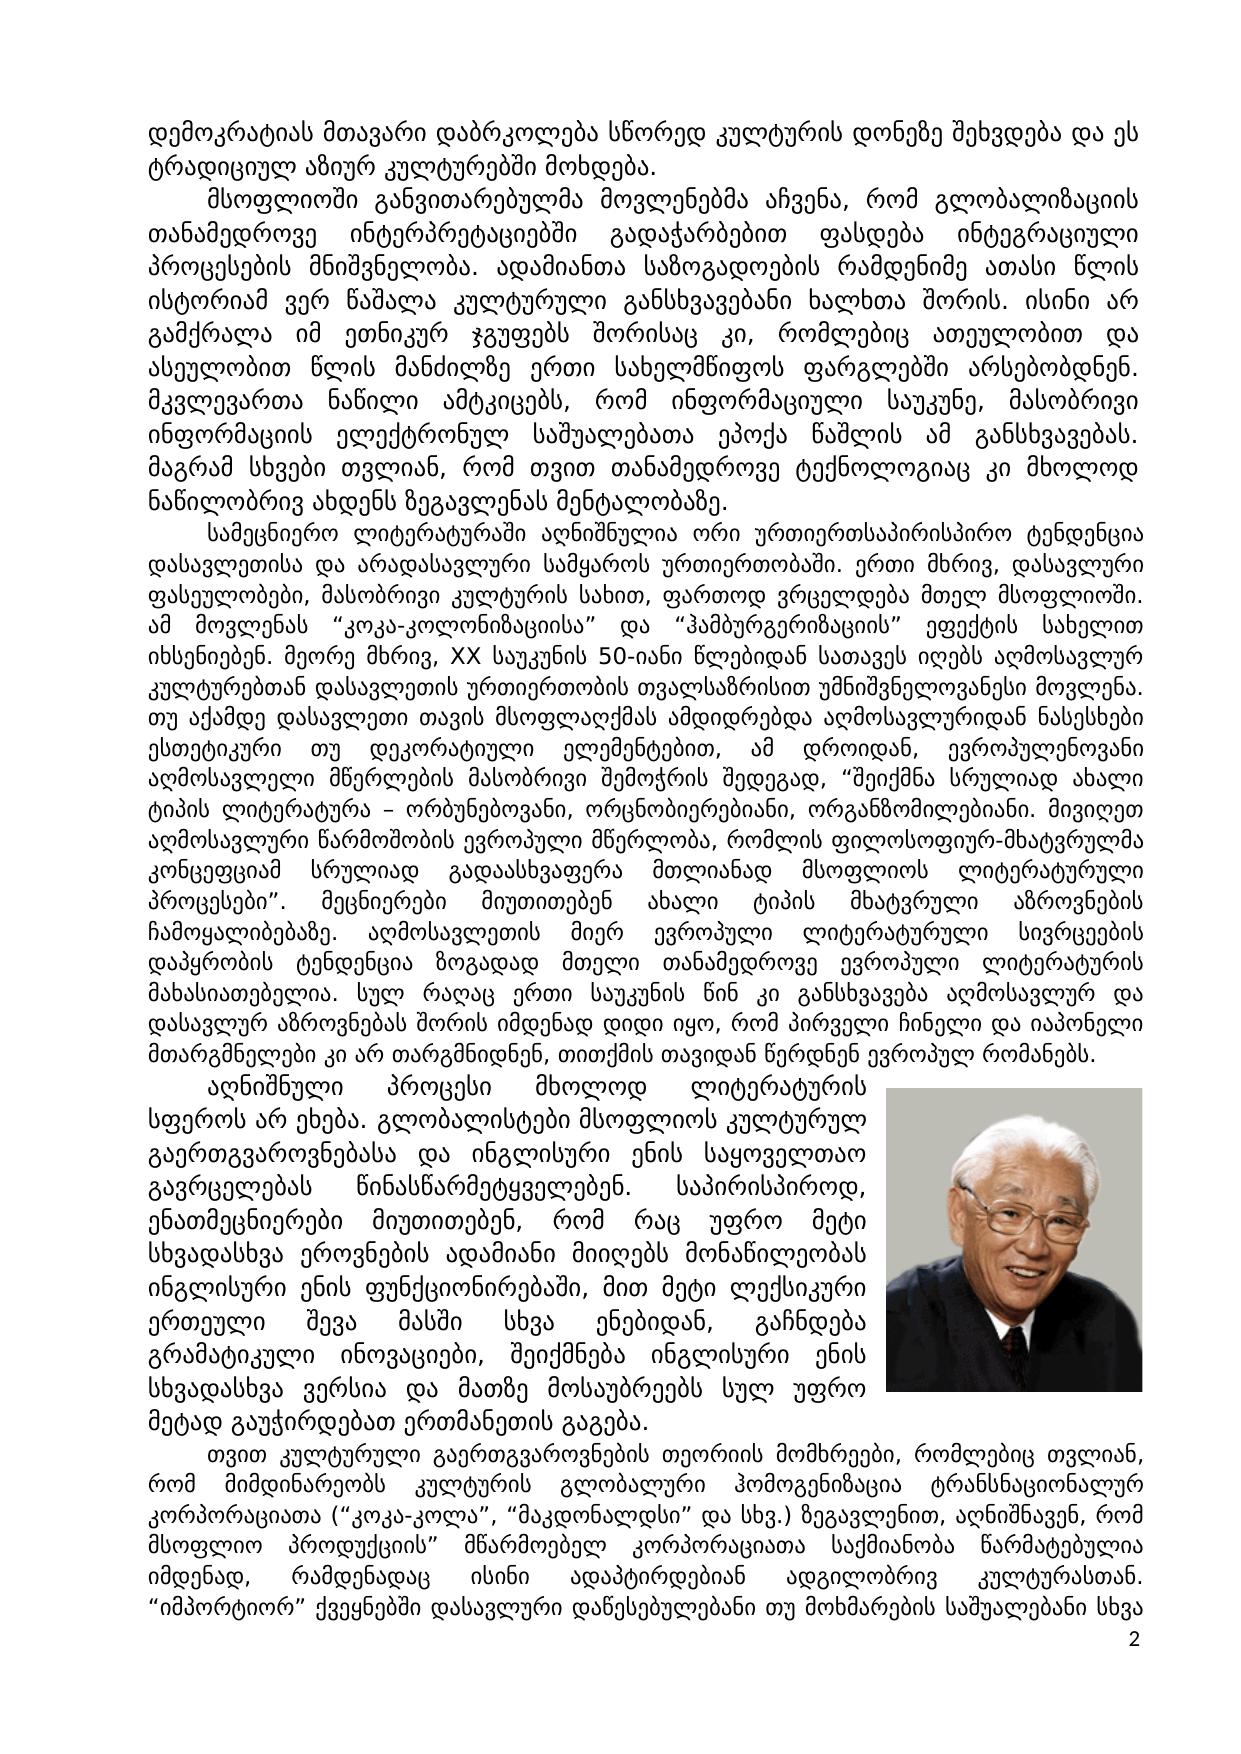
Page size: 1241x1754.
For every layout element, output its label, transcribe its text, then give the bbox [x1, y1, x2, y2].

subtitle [148, 118, 1140, 181]
subtitle მსოფლიოში განვითარებულმა მოვლენებმა აჩვენა, რომ გლობალიზაციის თანამედროვე ინტერპრეტაციებში გადაჭარბებით ფასდება ინტეგრაციული პროცესების მნიშვნელობა. ადამიანთა საზოგადოების რამდენიმე ათასი წლის ისტორიამ ვერ წაშალა კულტურული განსხვავებანი ხალხთა შორის. ისინი არ გამქრალა იმ ეთნიკურ ჯგუფებს შორისაც კი, რომლებიც ათეულობით და ასეულობით წლის მანძილზე ერთი სახელმწიფოს ფარგლებში არსებობდნენ. მკვლევართა ნაწილი ამტკიცებს, რომ ინფორმაციული საუკუნე, მასობრივი ინფორმაციის ელექტრონულ საშუალებათა ეპოქა წაშლის ამ განსხვავებას. მაგრამ სხვები თვლიან, რომ თვით თანამედროვე ტექნოლოგიაც კი მხოლოდ ნაწილობრივ ახდენს ზეგავლენას მენტალობაზე. [148, 185, 1140, 516]
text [148, 1441, 1145, 1621]
subtitle აღნიშნული პროცესი მხოლოდ ლიტერატურის სფეროს არ ეხება. გლობალისტები მსოფლიოს კულტურულ გაერთგვაროვნებასა და ინგლისური ენის საყოველთაო გავრცელებას წინასწარმეტყველებენ. საპირისპიროდ, ენათმეცნიერები მიუთითებენ, რომ რაც უფრო მეტი სხვადასხვა ეროვნების ადამიანი მიიღებს მონაწილეობას ინგლისური ენის ფუნქციონირებაში, მით მეტი ლექსიკური ერთეული შევა მასში სხვა ენებიდან, გაჩნდება გრამატიკული ინოვაციები, შეიქმნება ინგლისური ენის სხვადასხვა ვერსია და მათზე მოსაუბრეებს სულ უფრო მეტად გაუჭირდებათ ერთმანეთის გაგება. [148, 1072, 1140, 1436]
picture [886, 1088, 1143, 1392]
text სამეცნიერო ლიტერატურაში აღნიშნულია ორი ურთიერთსაპირისპირო ტენდენცია დასავლეთისა და არადასავლური სამყაროს ურთიერთობაში. ერთი მხრივ, დასავლური ფასეულობები, მასობრივი კულტურის სახით, ფართოდ ვრცელდება მთელ მსოფლიოში. ამ მოვლენას “კოკა-კოლონიზაციისა” და “ჰამბურგერიზაციის” ეფექტის სახელით იხსენიებენ. მეორე მხრივ, XX საუკუნის 50-იანი წლებიდან სათავეს იღებს აღმოსავლურ კულტურებთან დასავლეთის ურთიერთობის თვალსაზრისით უმნიშვნელოვანესი მოვლენა. თუ აქამდე დასავლეთი თავის მსოფლაღქმას ამდიდრებდა აღმოსავლურიდან ნასესხები ესთეტიკური თუ დეკორატიული ელემენტებით, ამ დროიდან, ევროპულენოვანი აღმოსავლელი მწერლების მასობრივი შემოჭრის შედეგად, “შეიქმნა სრულიად ახალი ტიპის ლიტერატურა – ორბუნებოვანი, ორცნობიერებიანი, ორგანზომილებიანი. მივიღეთ აღმოსავლური წარმოშობის ევროპული მწერლობა, რომლის ფილოსოფიურ-მხატვრულმა კონცეფციამ სრულიად გადაასხვაფერა მთლიანად მსოფლიოს ლიტერატურული პროცესები”. მეცნიერები მიუთითებენ ახალი ტიპის მხატვრული აზროვნების ჩამოყალიბებაზე. აღმოსავლეთის მიერ ევროპული ლიტერატურული სივრცეების დაპყრობის ტენდენცია ზოგადად მთელი თანამედროვე ევროპული ლიტერატურის მახასიათებელია. სულ რაღაც ერთი საუკუნის წინ კი განსხვავება აღმოსავლურ და დასავლურ აზროვნებას შორის იმდენად დიდი იყო, რომ პირველი ჩინელი და იაპონელი მთარგმნელები კი არ თარგმნიდნენ, თითქმის თავიდან წერდნენ ევროპულ რომანებს. [148, 521, 1145, 1068]
